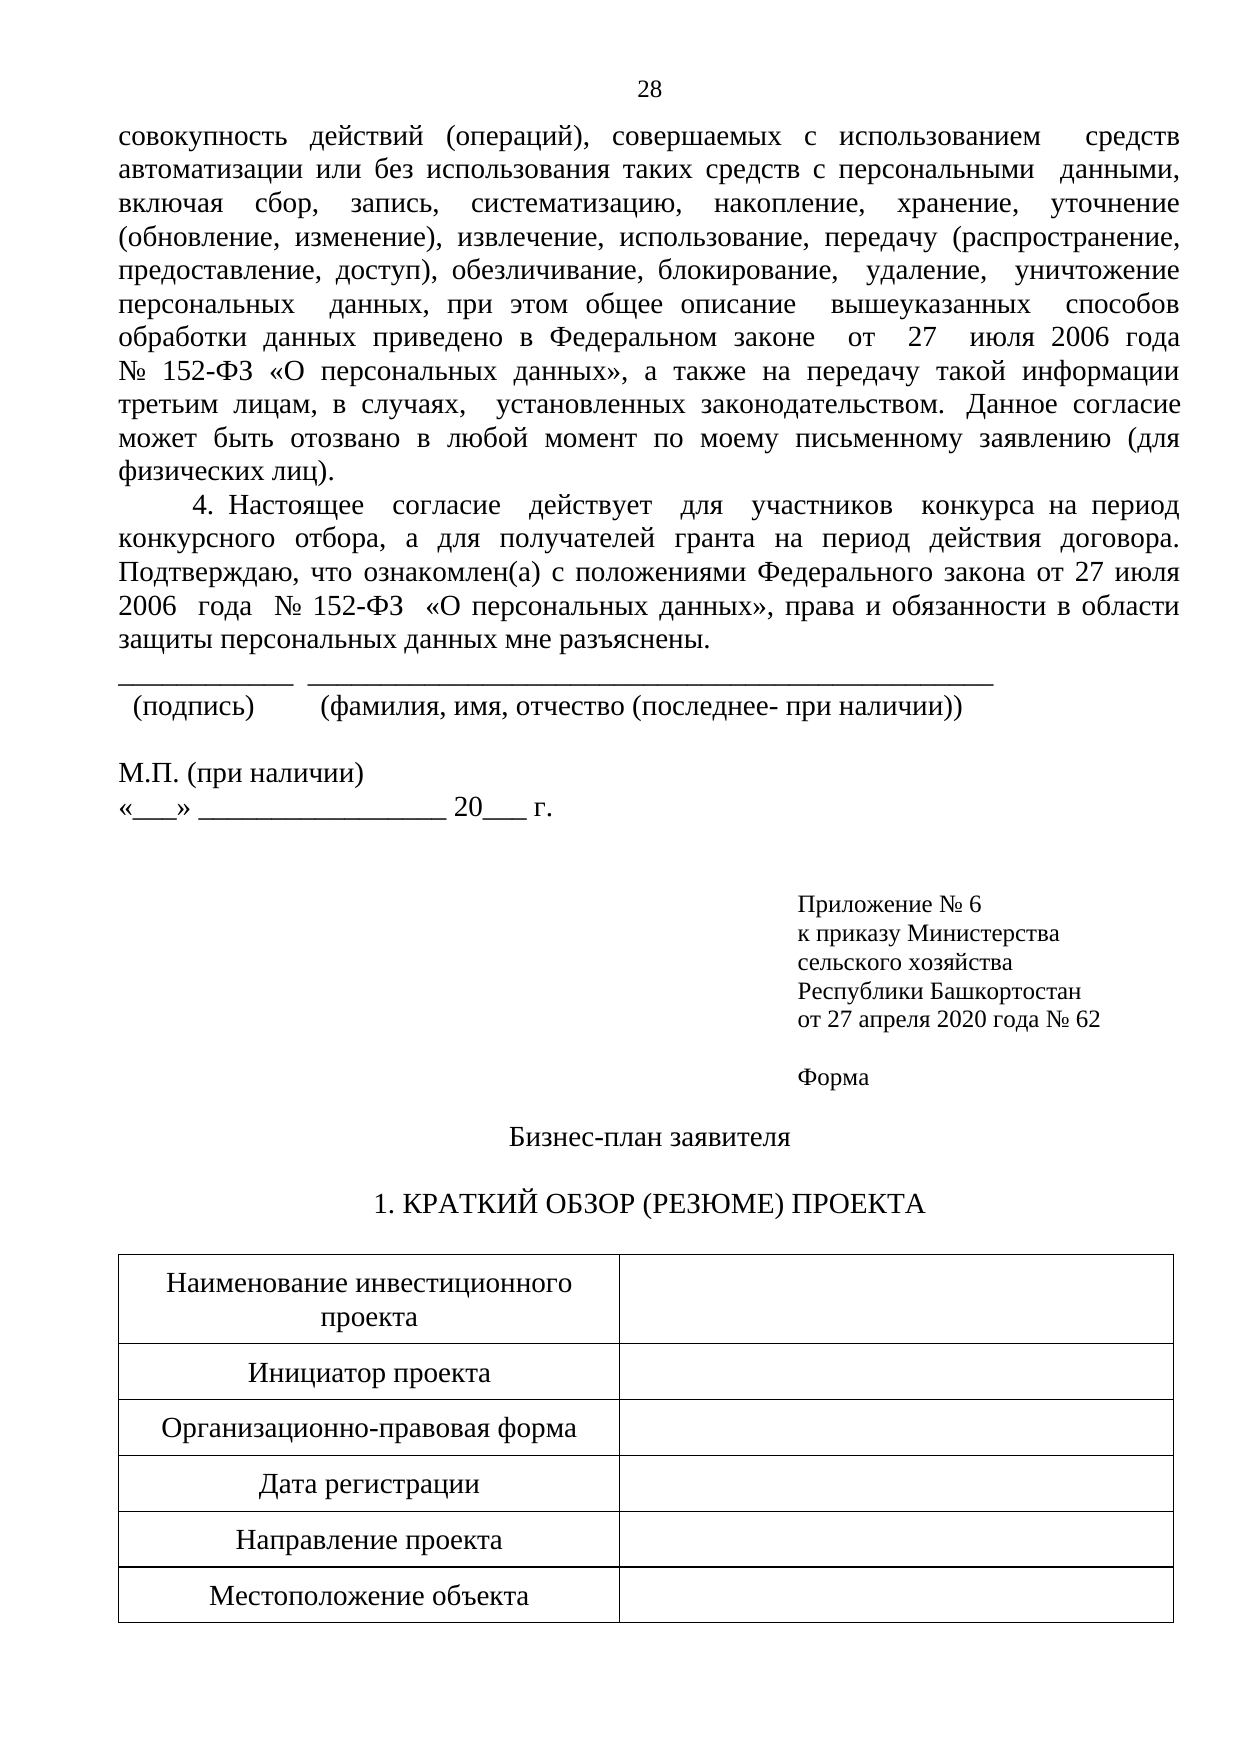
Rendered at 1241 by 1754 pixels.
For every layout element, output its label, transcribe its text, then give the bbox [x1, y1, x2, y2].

table_cell [620, 1568, 1173, 1622]
text Республики Башкортостан [797, 976, 1181, 1004]
table_header [620, 1255, 1173, 1343]
text Приложение № 6 [797, 889, 1181, 918]
table_cell Местоположение объекта [119, 1568, 619, 1622]
table_cell Инициатор проекта [119, 1344, 619, 1399]
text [118, 118, 1181, 487]
text ____________ _______________________________________________ [118, 655, 1181, 688]
text М.П. (при наличии) [118, 755, 1181, 789]
table_cell Дата регистрации [119, 1456, 619, 1511]
text 4. Настоящее согласие действует для участников конкурса на период конкурсного отбора, а для получателей гранта на период действия договора. Подтверждаю, что ознакомлен(а) с положениями Федерального закона от 27 июля 2006 года № 152-ФЗ «О персональных данных», права и обязанности в области защиты персональных данных мне разъяснены. [118, 487, 1181, 655]
table_cell [620, 1512, 1173, 1566]
text от 27 апреля 2020 года № 62 [797, 1004, 1181, 1033]
text Форма [797, 1062, 1181, 1091]
table_cell [620, 1344, 1173, 1399]
text (подпись) (фамилия, имя, отчество (последнее- при наличии)) [118, 688, 1181, 722]
table_cell [620, 1400, 1173, 1455]
text к приказу Министерства [797, 918, 1181, 947]
text Бизнес-план заявителя [118, 1119, 1181, 1153]
table_cell Организационно-правовая форма [119, 1400, 619, 1455]
text «___» _________________ 20___ г. [118, 789, 1181, 822]
text 1. КРАТКИЙ ОБЗОР (РЕЗЮМЕ) ПРОЕКТА [118, 1187, 1181, 1220]
table_header Наименование инвестиционного проекта [119, 1255, 619, 1343]
table_cell Направление проекта [119, 1512, 619, 1566]
text сельского хозяйства [797, 947, 1181, 976]
table_cell [620, 1456, 1173, 1511]
